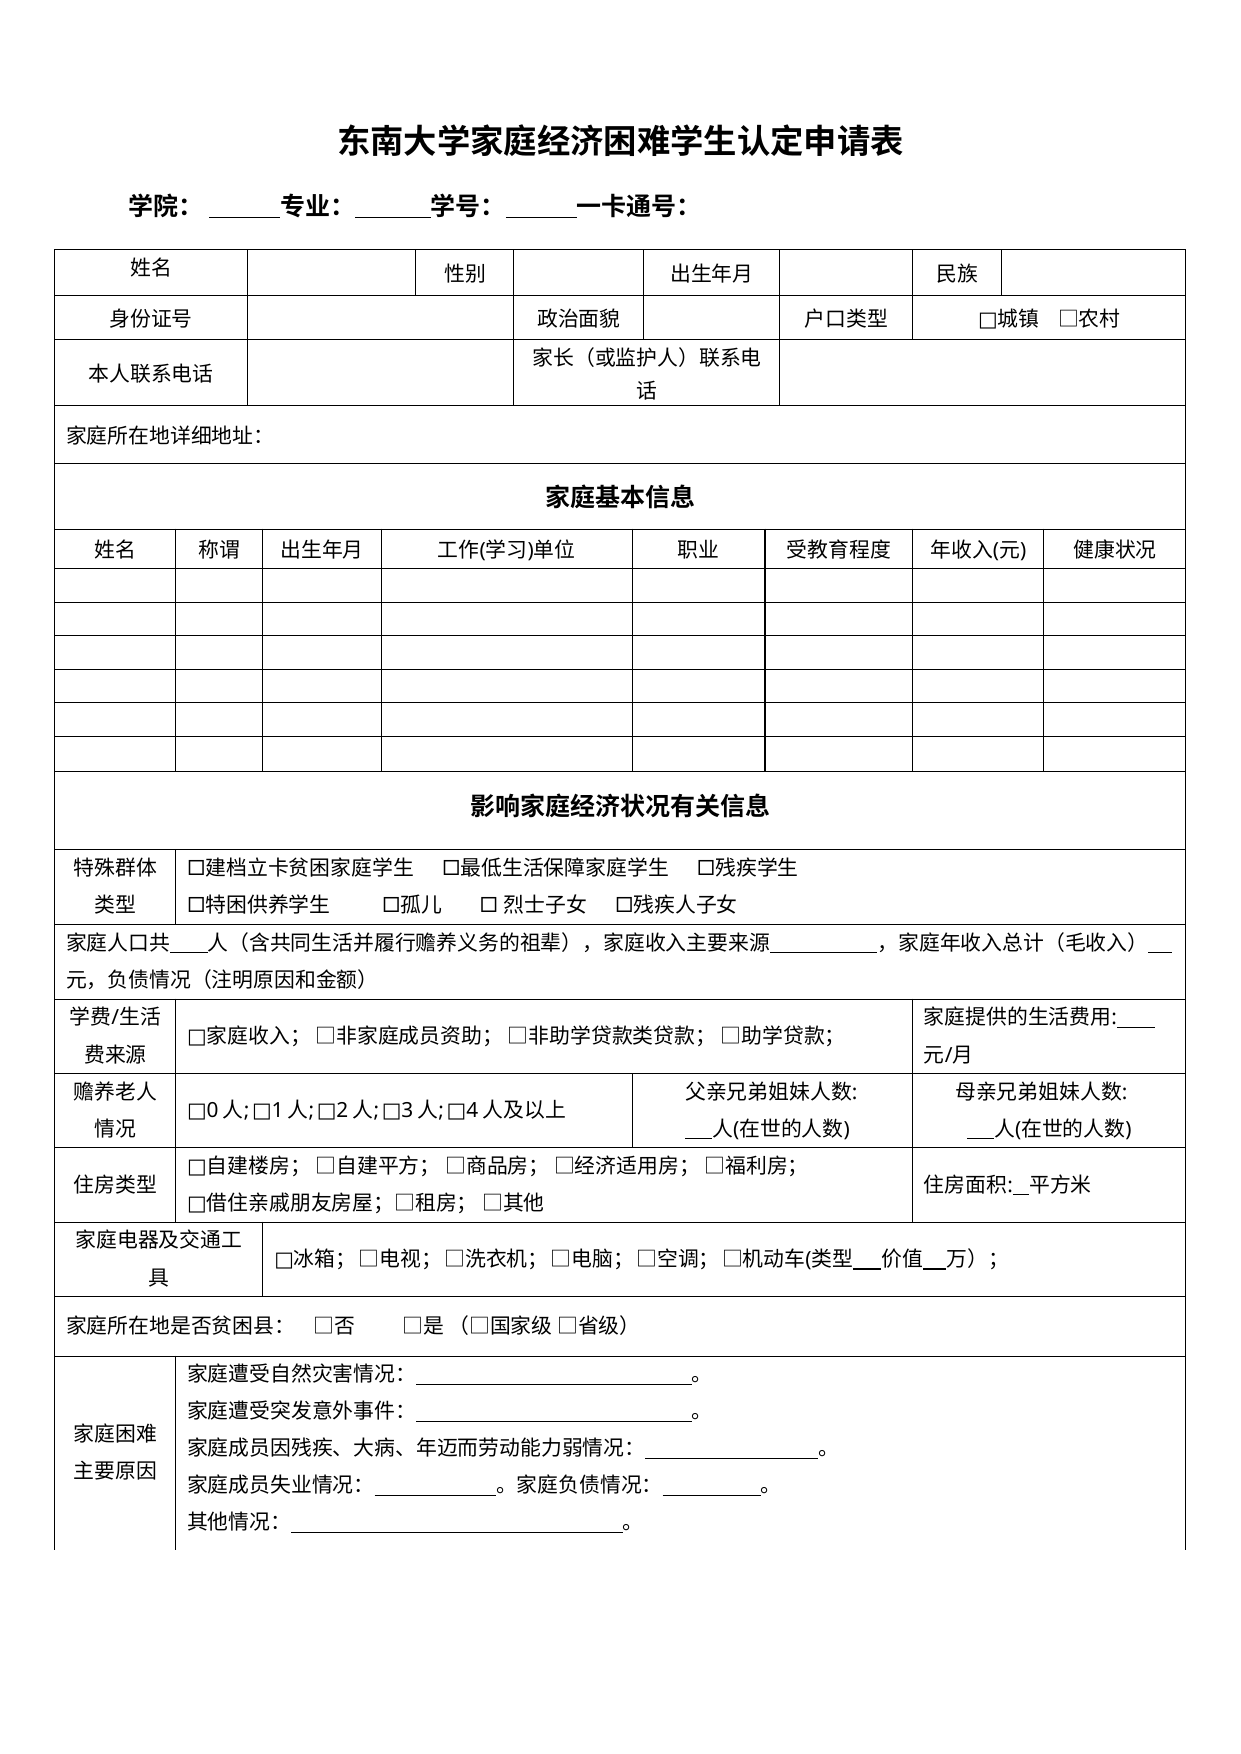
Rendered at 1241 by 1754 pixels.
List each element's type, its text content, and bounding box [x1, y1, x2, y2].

table_cell □0人; □1人; □2人; □3人; □4人及以上 [176, 1074, 632, 1147]
table_cell 母亲兄弟姐妹人数: 人(在世的人数) [913, 1074, 1185, 1147]
table_cell [766, 569, 912, 602]
table_cell 姓名 [55, 530, 175, 568]
table_cell [780, 340, 1185, 405]
table_cell 父亲兄弟姐妹人数: 人(在世的人数) [633, 1074, 912, 1147]
table_cell [633, 703, 764, 736]
table_cell [766, 636, 912, 669]
table_cell [55, 603, 175, 635]
table_cell 职业 [633, 530, 764, 568]
table_cell [55, 636, 175, 669]
table_cell [176, 569, 262, 602]
table_cell [55, 737, 175, 771]
table_cell 出生年月 [644, 250, 779, 295]
table_cell [1002, 250, 1185, 295]
table_cell [55, 569, 175, 602]
table_cell 年收入(元) [913, 530, 1043, 568]
table_cell □自建楼房； □自建平方； □商品房； □经济适用房； □福利房； □借住亲戚朋友房屋；□租房； □其他 [176, 1148, 912, 1222]
table_cell [263, 670, 381, 702]
table_cell 学院： 专业： 学号： 一卡通号： [55, 172, 1186, 249]
table_cell [644, 296, 779, 339]
table_cell [913, 703, 1043, 736]
table_cell [176, 636, 262, 669]
table_cell 住房面积: 平方米 [913, 1148, 1185, 1222]
table_cell 出生年月 [263, 530, 381, 568]
table_cell [55, 670, 175, 702]
table_cell [913, 603, 1043, 635]
table_cell [1044, 603, 1185, 635]
table_cell □城镇 □农村 [913, 296, 1185, 339]
table_cell [1044, 737, 1185, 771]
table_cell [176, 737, 262, 771]
table_cell 家庭基本信息 [55, 464, 1185, 528]
table_cell [633, 603, 764, 635]
table_cell [1044, 670, 1185, 702]
table_cell 建档立卡贫困家庭学生 最低生活保障家庭学生 残疾学生 特困供养学生 孤儿 烈士子女 残疾人子女 [176, 850, 1185, 924]
table_cell [514, 250, 643, 295]
table_cell 家庭遭受自然灾害情况： 。 家庭遭受突发意外事件： 。 家庭成员因残疾、大病、年迈而劳动能力弱情况： 。 家庭成员失业情况： 。家庭负债情况： 。 其他情况： 。 [176, 1357, 1185, 1549]
table_cell 赡养老人 情况 [55, 1074, 175, 1147]
table_cell [913, 737, 1043, 771]
table_cell 家庭所在地是否贫困县： □否 □是 （□国家级 □省级） [55, 1297, 1185, 1356]
table_cell [263, 603, 381, 635]
table_header 东南大学家庭经济困难学生认定申请表 [55, 107, 1186, 172]
table_cell 家庭提供的生活费用: 元/月 [913, 1000, 1185, 1073]
table_cell [913, 569, 1043, 602]
table_cell [176, 603, 262, 635]
table_cell 家庭人口共 人（含共同生活并履行赡养义务的祖辈），家庭收入主要来源 ，家庭年收入总计（毛收入） 元，负债情况（注明原因和金额） [55, 925, 1185, 998]
table_cell [382, 636, 632, 669]
table_cell 学费/生活费来源 [55, 1000, 175, 1073]
table_cell 身份证号 [55, 296, 247, 339]
table_cell [1044, 569, 1185, 602]
table_cell [263, 569, 381, 602]
table_cell 性别 [416, 250, 513, 295]
table_cell [382, 569, 632, 602]
table_cell [766, 670, 912, 702]
table_cell [263, 703, 381, 736]
table_cell [176, 703, 262, 736]
table_cell 称谓 [176, 530, 262, 568]
table_cell 家长（或监护人）联系电话 [514, 340, 779, 405]
table_cell [633, 670, 764, 702]
table_cell [382, 703, 632, 736]
table_cell [382, 737, 632, 771]
table_cell 政治面貌 [514, 296, 643, 339]
table_cell □冰箱； □电视； □洗衣机； □电脑； □空调； □机动车(类型 价值 万）； [263, 1223, 1185, 1296]
table_cell 住房类型 [55, 1148, 175, 1222]
table_cell □家庭收入； □非家庭成员资助； □非助学贷款类贷款； □助学贷款； [176, 1000, 912, 1073]
table_cell [382, 603, 632, 635]
table_cell [382, 670, 632, 702]
table_cell 特殊群体类型 [55, 850, 175, 924]
table_cell [633, 636, 764, 669]
table_cell [766, 603, 912, 635]
table_cell [913, 670, 1043, 702]
table_cell [1044, 703, 1185, 736]
table_cell 健康状况 [1044, 530, 1185, 568]
table_cell 民族 [913, 250, 1001, 295]
table_cell 户口类型 [780, 296, 912, 339]
table_cell [913, 636, 1043, 669]
table_cell [248, 250, 415, 295]
table_cell 本人联系电话 [55, 340, 247, 405]
table_cell 家庭所在地详细地址： [55, 406, 1185, 462]
table_cell 影响家庭经济状况有关信息 [55, 772, 1185, 849]
table_cell [248, 296, 513, 339]
table_cell [263, 737, 381, 771]
table_cell [766, 703, 912, 736]
table_cell 工作(学习)单位 [382, 530, 632, 568]
table_cell [633, 569, 764, 602]
table_cell [248, 340, 513, 405]
table_cell [176, 670, 262, 702]
table_cell [766, 737, 912, 771]
table_cell 家庭困难主要原因 [55, 1357, 175, 1549]
table_cell [633, 737, 764, 771]
table_cell [1044, 636, 1185, 669]
table_cell [780, 250, 912, 295]
table_cell 受教育程度 [766, 530, 912, 568]
table_cell [263, 636, 381, 669]
table_cell [55, 703, 175, 736]
table_cell 姓名 [55, 250, 247, 295]
table_cell 家庭电器及交通工具 [55, 1223, 262, 1296]
